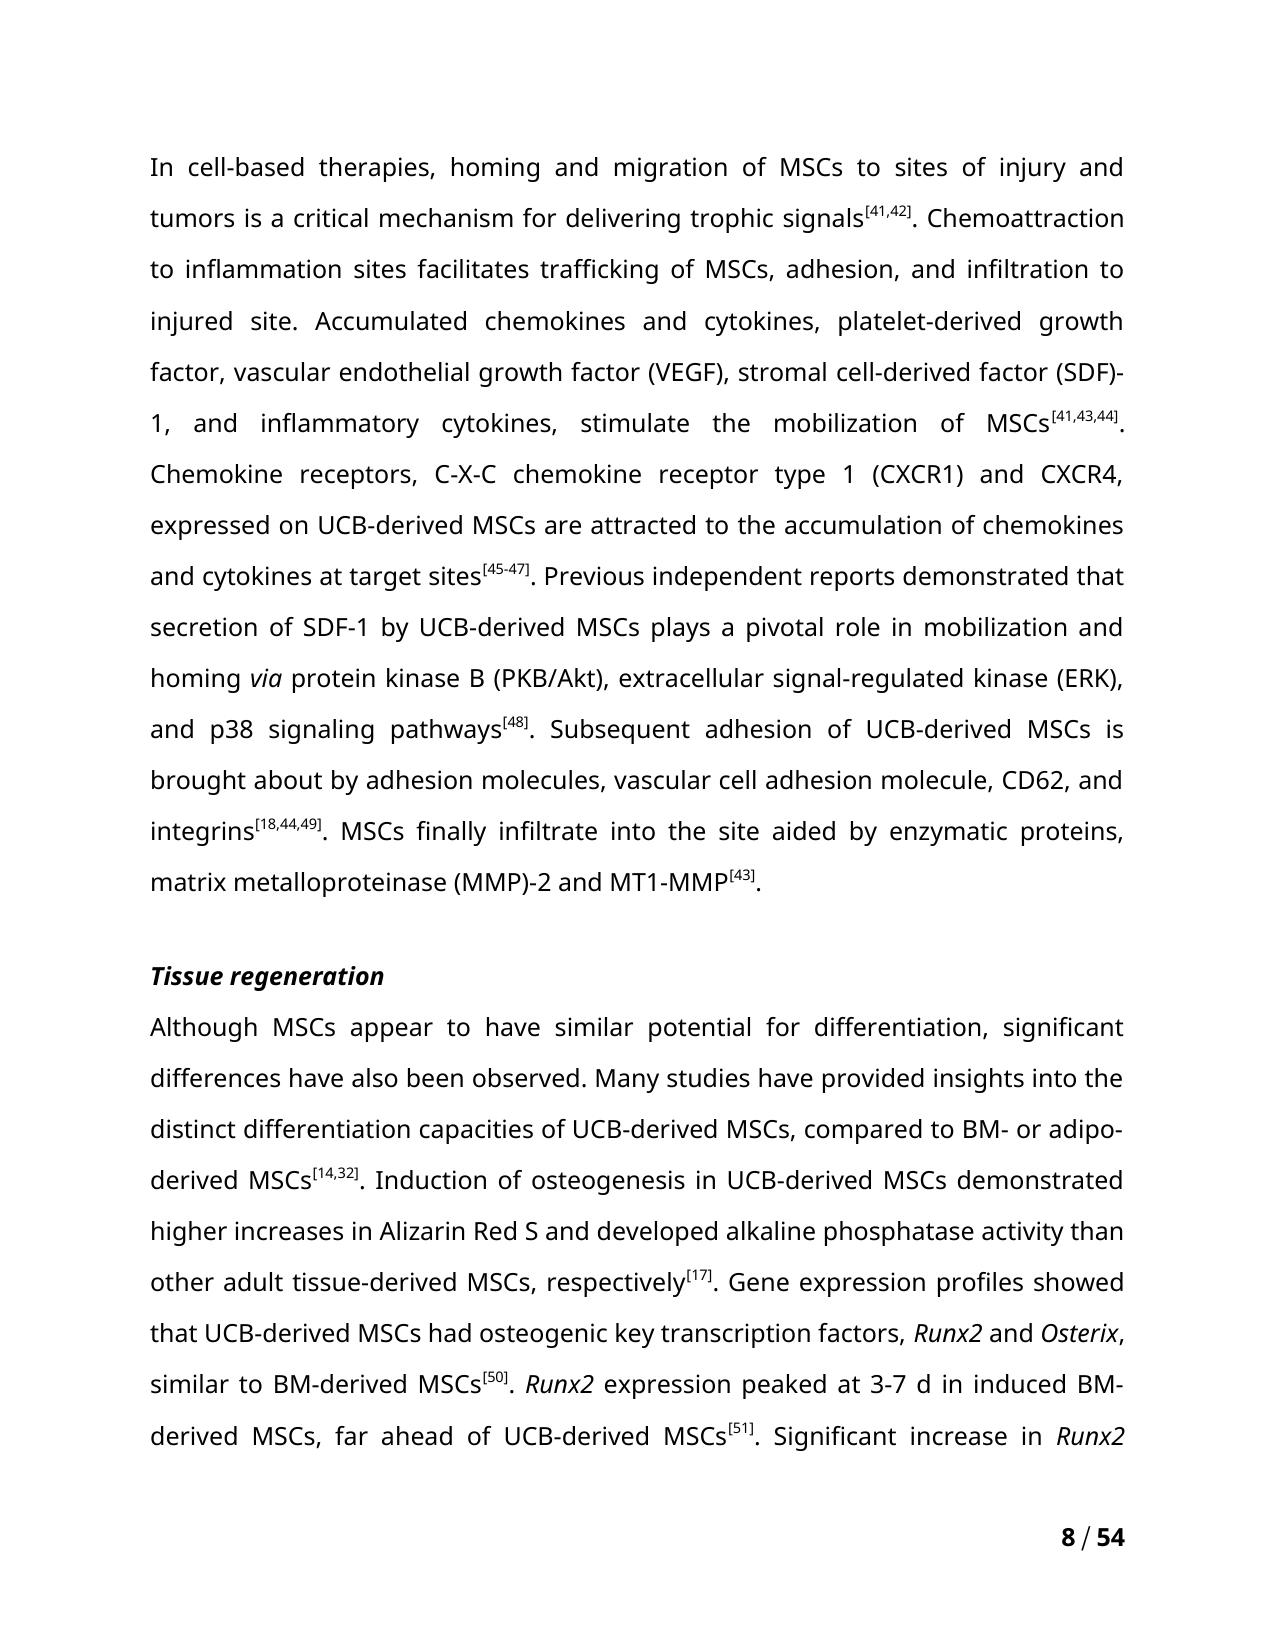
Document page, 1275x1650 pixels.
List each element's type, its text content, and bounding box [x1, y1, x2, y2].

text In cell-based therapies, homing and migration of MSCs to sites of injury and tumors is a critical mechanism for delivering trophic signals[41,42]. Chemoattraction to inflammation sites facilitates trafficking of MSCs, adhesion, and infiltration to injured site. Accumulated chemokines and cytokines, platelet-derived growth factor, vascular endothelial growth factor (VEGF), stromal cell-derived factor (SDF)-1, and inflammatory cytokines, stimulate the mobilization of MSCs[41,43,44]. Chemokine receptors, C-X-C chemokine receptor type 1 (CXCR1) and CXCR4, expressed on UCB-derived MSCs are attracted to the accumulation of chemokines and cytokines at target sites[45-47]. Previous independent reports demonstrated that secretion of SDF-1 by UCB-derived MSCs plays a pivotal role in mobilization and homing via protein kinase B (PKB/Akt), extracellular signal-regulated kinase (ERK), and p38 signaling pathways[48]. Subsequent adhesion of UCB-derived MSCs is brought about by adhesion molecules, vascular cell adhesion molecule, CD62, and integrins[18,44,49]. MSCs finally infiltrate into the site aided by enzymatic proteins, matrix metalloproteinase (MMP)-2 and MT1-MMP[43]. [150, 150, 1125, 899]
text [150, 1010, 1125, 1452]
text Tissue regeneration [150, 959, 1125, 993]
